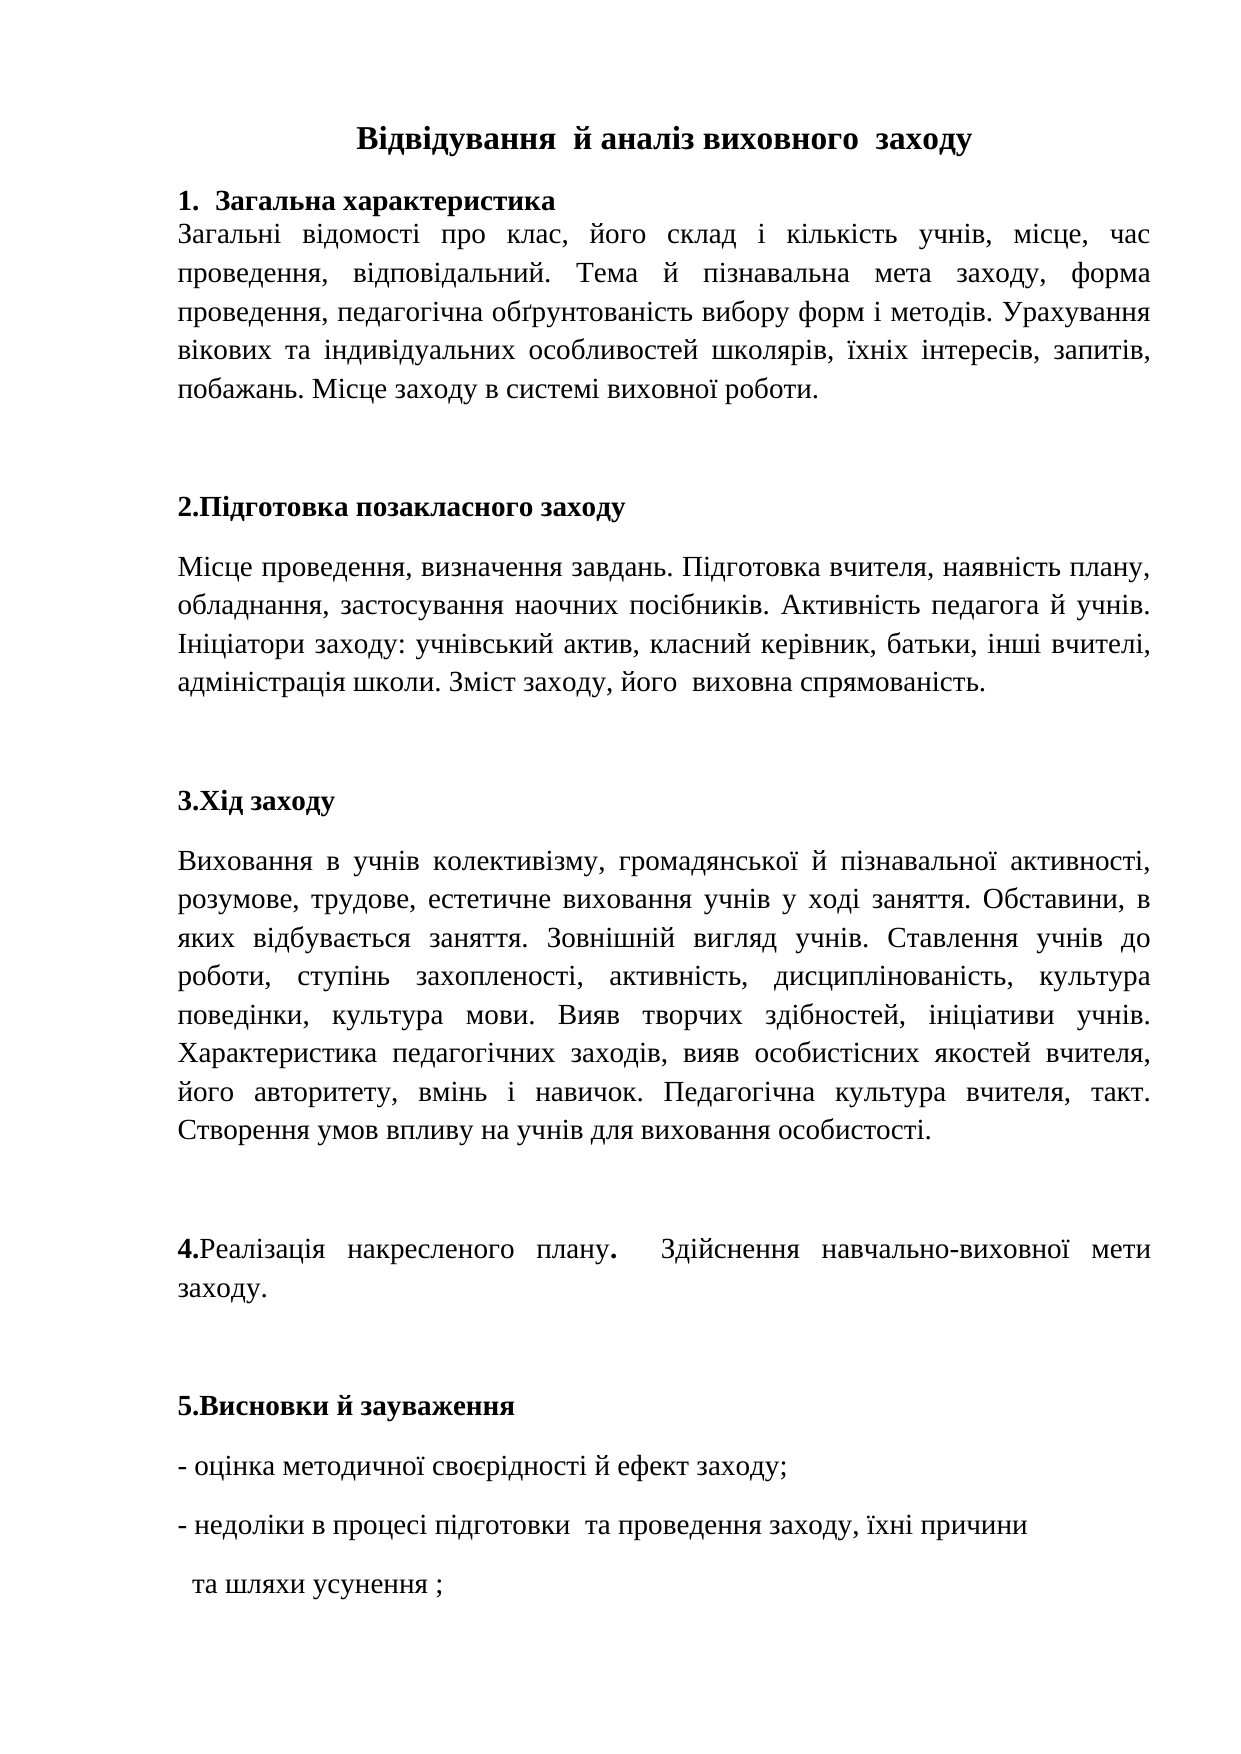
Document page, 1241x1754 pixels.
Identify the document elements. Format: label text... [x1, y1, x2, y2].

list Загальна характеристика [177, 183, 1152, 217]
text Місце проведення, визначення завдань. Підготовка вчителя, наявність плану, обладнання, застосування наочних посібників. Активність педагога й учнів. Ініціатори заходу: учнівський актив, класний керівник, батьки, інші вчителі, адміністрація школи. Зміст заходу, його виховна спрямованість. [177, 549, 1152, 698]
text 4.Реалізація накресленого плану. Здійснення навчально-виховної мети заходу. [177, 1231, 1152, 1303]
text - недоліки в процесі підготовки та проведення заходу, їхні причини [177, 1507, 1152, 1541]
text та шляхи усунення ; [177, 1567, 1152, 1600]
text Виховання в учнів колективізму, громадянської й пізнавальної активності, розумове, трудове, естетичне виховання учнів у ході заняття. Обставини, в яких відбувається заняття. Зовнішній вигляд учнів. Ставлення учнів до роботи, ступінь захопленості, активність, дисциплінованість, культура поведінки, культура мови. Вияв творчих здібностей, ініціативи учнів. Характеристика педагогічних заходів, вияв особистісних якостей вчителя, його авторитету, вмінь і навичок. Педагогічна культура вчителя, такт. Створення умов впливу на учнів для виховання особистості. [177, 843, 1152, 1146]
text 3.Хід заходу [177, 783, 1152, 817]
text 5.Висновки й зауваження [177, 1388, 1152, 1422]
text Відвідування й аналіз виховного заходу [177, 118, 1152, 156]
text 2.Підготовка позакласного заходу [177, 489, 1152, 523]
text Загальні відомості про клас, його склад і кількість учнів, місце, час проведення, відповідальний. Тема й пізнавальна мета заходу, форма проведення, педагогічна обґрунтованість вибору форм і методів. Урахування вікових та індивідуальних особливостей школярів, їхніх інтересів, запитів, побажань. Місце заходу в системі виховної роботи. [177, 217, 1152, 404]
text - оцінка методичної своєрідності й ефект заходу; [177, 1448, 1152, 1481]
